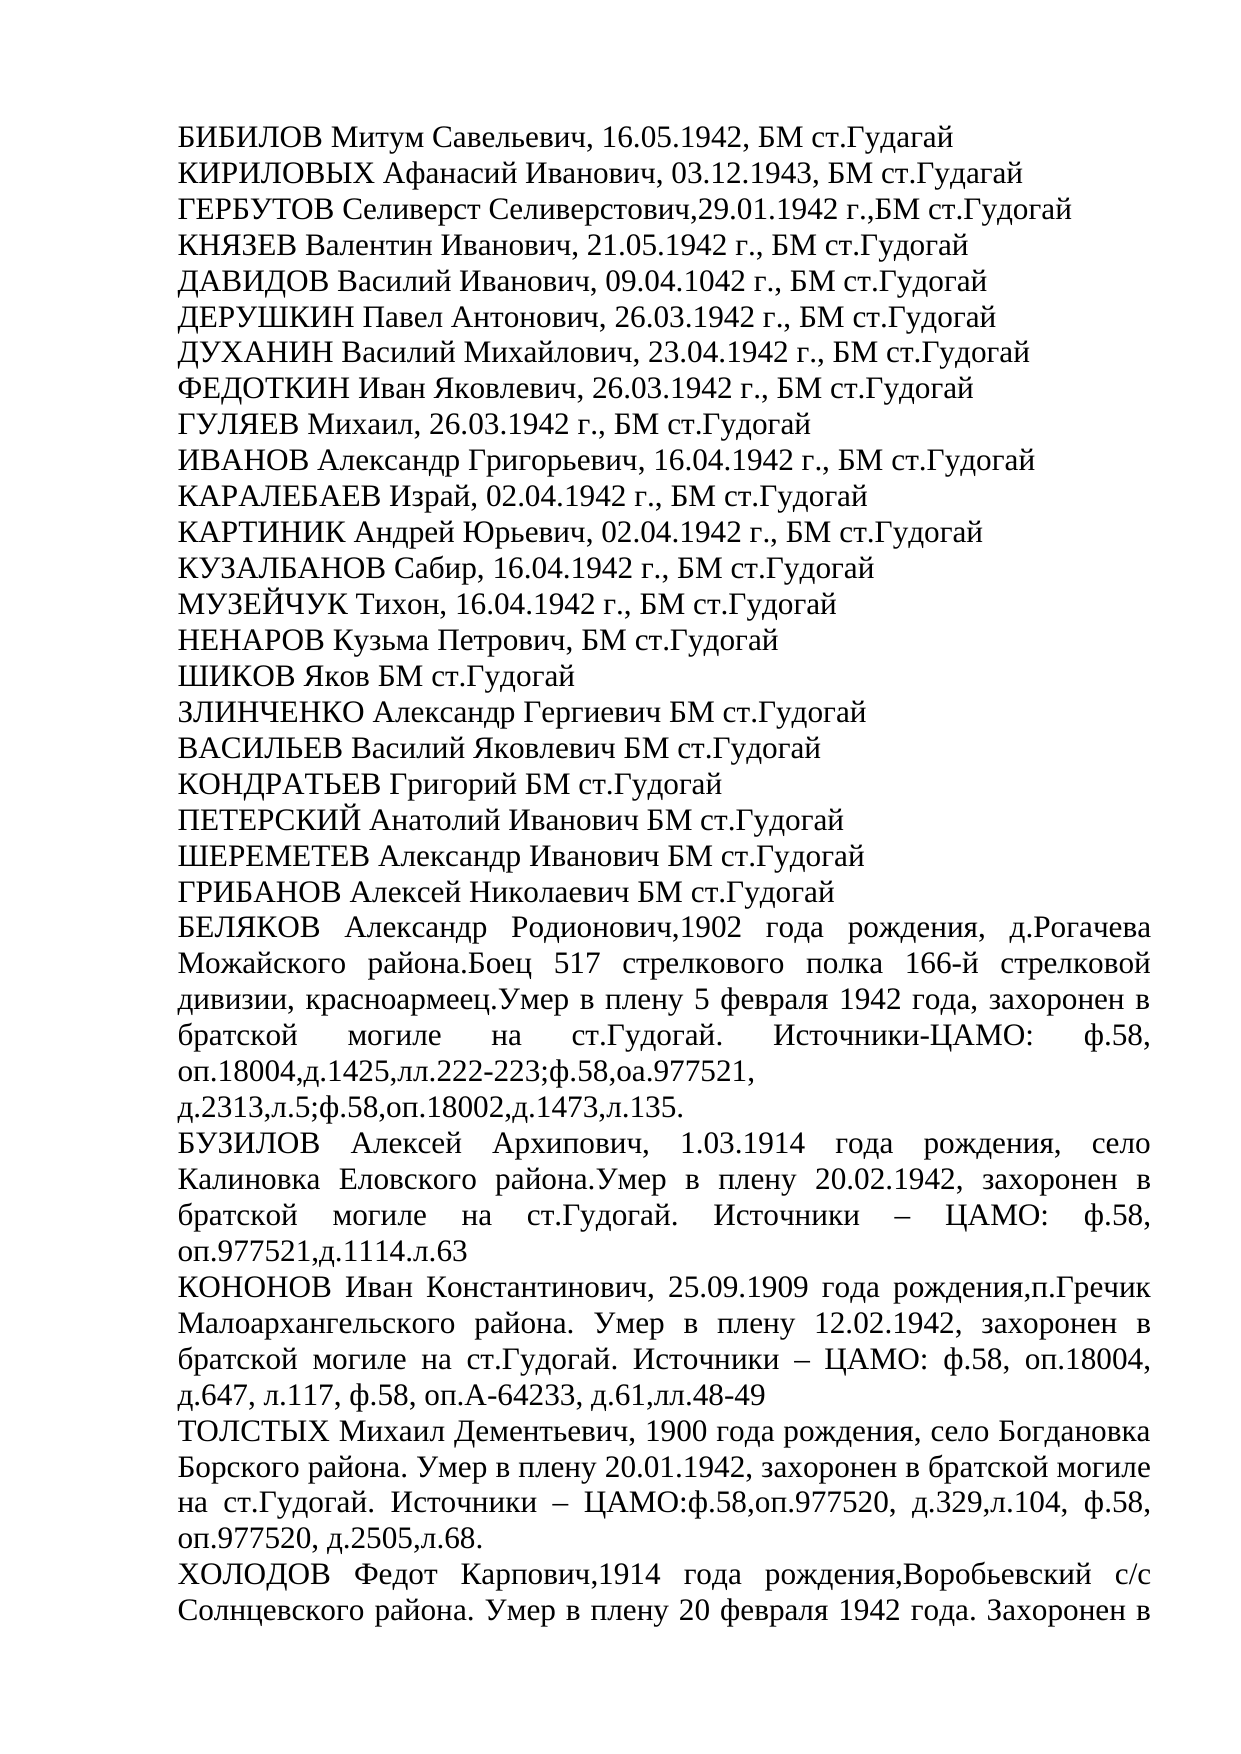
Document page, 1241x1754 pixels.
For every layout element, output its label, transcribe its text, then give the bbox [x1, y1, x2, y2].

text ДАВИДОВ Василий Иванович, 09.04.1042 г., БМ ст.Гудогай [177, 262, 1152, 298]
text КАРАЛЕБАЕВ Израй, 02.04.1942 г., БМ ст.Гудогай [177, 477, 1152, 513]
text ШЕРЕМЕТЕВ Александр Иванович БМ ст.Гудогай [177, 837, 1152, 873]
text ПЕТЕРСКИЙ Анатолий Иванович БМ ст.Гудогай [177, 801, 1152, 837]
text ДЕРУШКИН Павел Антонович, 26.03.1942 г., БМ ст.Гудогай [177, 298, 1152, 334]
text КАРТИНИК Андрей Юрьевич, 02.04.1942 г., БМ ст.Гудогай [177, 513, 1152, 549]
text БУЗИЛОВ Алексей Архипович, 1.03.1914 года рождения, село Калиновка Еловского района.Умер в плену 20.02.1942, захоронен в братской могиле на ст.Гудогай. Источники – ЦАМО: ф.58, оп.977521,д.1114.л.63 [177, 1124, 1152, 1268]
text ФЕДОТКИН Иван Яковлевич, 26.03.1942 г., БМ ст.Гудогай [177, 370, 1152, 406]
text МУЗЕЙЧУК Тихон, 16.04.1942 г., БМ ст.Гудогай [177, 585, 1152, 621]
text ГЕРБУТОВ Селиверст Селиверстович,29.01.1942 г.,БМ ст.Гудогай [177, 190, 1152, 226]
text ЗЛИНЧЕНКО Александр Гергиевич БМ ст.Гудогай [177, 693, 1152, 729]
text ШИКОВ Яков БМ ст.Гудогай [177, 657, 1152, 693]
text ИВАНОВ Александр Григорьевич, 16.04.1942 г., БМ ст.Гудогай [177, 442, 1152, 477]
text ДУХАНИН Василий Михайлович, 23.04.1942 г., БМ ст.Гудогай [177, 334, 1152, 370]
text ТОЛСТЫХ Михаил Дементьевич, 1900 года рождения, село Богдановка Борского района. Умер в плену 20.01.1942, захоронен в братской могиле на ст.Гудогай. Источники – ЦАМО:ф.58,оп.977520, д.329,л.104, ф.58, оп.977520, д.2505,л.68. [177, 1412, 1152, 1556]
text КИРИЛОВЫХ Афанасий Иванович, 03.12.1943, БМ ст.Гудагай [177, 154, 1152, 190]
text ГУЛЯЕВ Михаил, 26.03.1942 г., БМ ст.Гудогай [177, 406, 1152, 442]
text ВАСИЛЬЕВ Василий Яковлевич БМ ст.Гудогай [177, 729, 1152, 765]
text ГРИБАНОВ Алексей Николаевич БМ ст.Гудогай [177, 873, 1152, 909]
text БЕЛЯКОВ Александр Родионович,1902 года рождения, д.Рогачева Можайского района.Боец 517 стрелкового полка 166-й стрелковой дивизии, красноармеец.Умер в плену 5 февраля 1942 года, захоронен в братской могиле на ст.Гудогай. Источники-ЦАМО: ф.58, оп.18004,д.1425,лл.222-223;ф.58,оа.977521, д.2313,л.5;ф.58,оп.18002,д.1473,л.135. [177, 909, 1152, 1124]
text КУЗАЛБАНОВ Сабир, 16.04.1942 г., БМ ст.Гудогай [177, 549, 1152, 585]
text НЕНАРОВ Кузьма Петрович, БМ ст.Гудогай [177, 621, 1152, 657]
text КНЯЗЕВ Валентин Иванович, 21.05.1942 г., БМ ст.Гудогай [177, 226, 1152, 262]
text КОНОНОВ Иван Константинович, 25.09.1909 года рождения,п.Гречик Малоархангельского района. Умер в плену 12.02.1942, захоронен в братской могиле на ст.Гудогай. Источники – ЦАМО: ф.58, оп.18004, д.647, л.117, ф.58, оп.А-64233, д.61,лл.48-49 [177, 1268, 1152, 1412]
text КОНДРАТЬЕВ Григорий БМ ст.Гудогай [177, 765, 1152, 801]
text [177, 1556, 1152, 1627]
text БИБИЛОВ Митум Савельевич, 16.05.1942, БМ ст.Гудагай [177, 118, 1152, 154]
